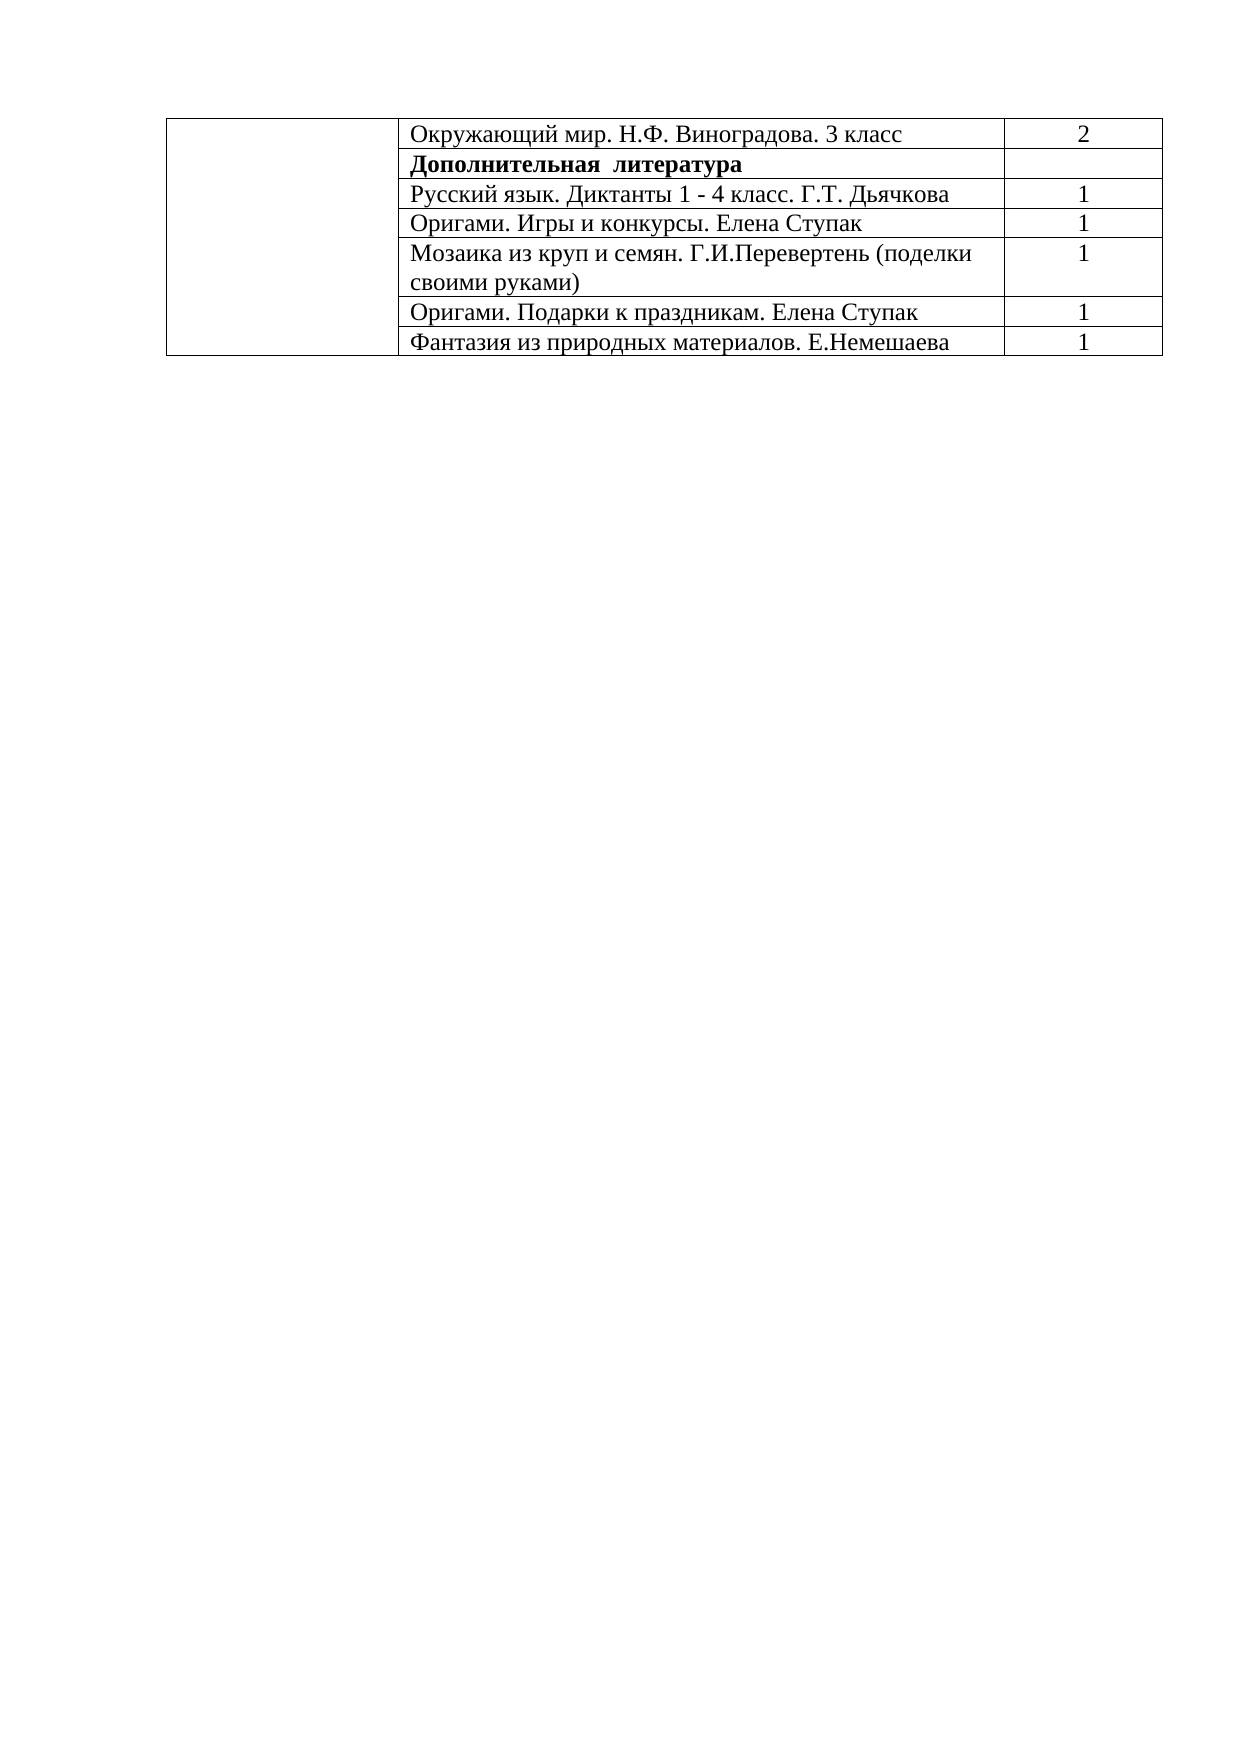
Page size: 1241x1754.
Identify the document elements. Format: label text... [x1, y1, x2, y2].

table_cell 1 [1005, 327, 1162, 355]
table_cell 1 [1005, 209, 1162, 237]
table_cell Окружающий мир. Н.Ф. Виноградова. 3 класс [399, 119, 1004, 148]
table_cell 1 [1005, 297, 1162, 326]
table_cell 1 [1005, 238, 1162, 296]
table_cell Оригами. Игры и конкурсы. Елена Ступак [399, 209, 1004, 237]
table_cell Мозаика из круп и семян. Г.И.Перевертень (поделки своими руками) [399, 238, 1004, 296]
table_cell 1 [1005, 179, 1162, 207]
table_cell Оригами. Подарки к праздникам. Елена Ступак [399, 297, 1004, 326]
table_cell 2 [1005, 119, 1162, 148]
table_cell Русский язык. Диктанты 1 - 4 класс. Г.Т. Дьячкова [399, 179, 1004, 207]
table_cell Фантазия из природных материалов. Е.Немешаева [399, 327, 1004, 355]
table_cell Дополнительная литература [399, 149, 1004, 178]
table_cell [1005, 149, 1162, 178]
